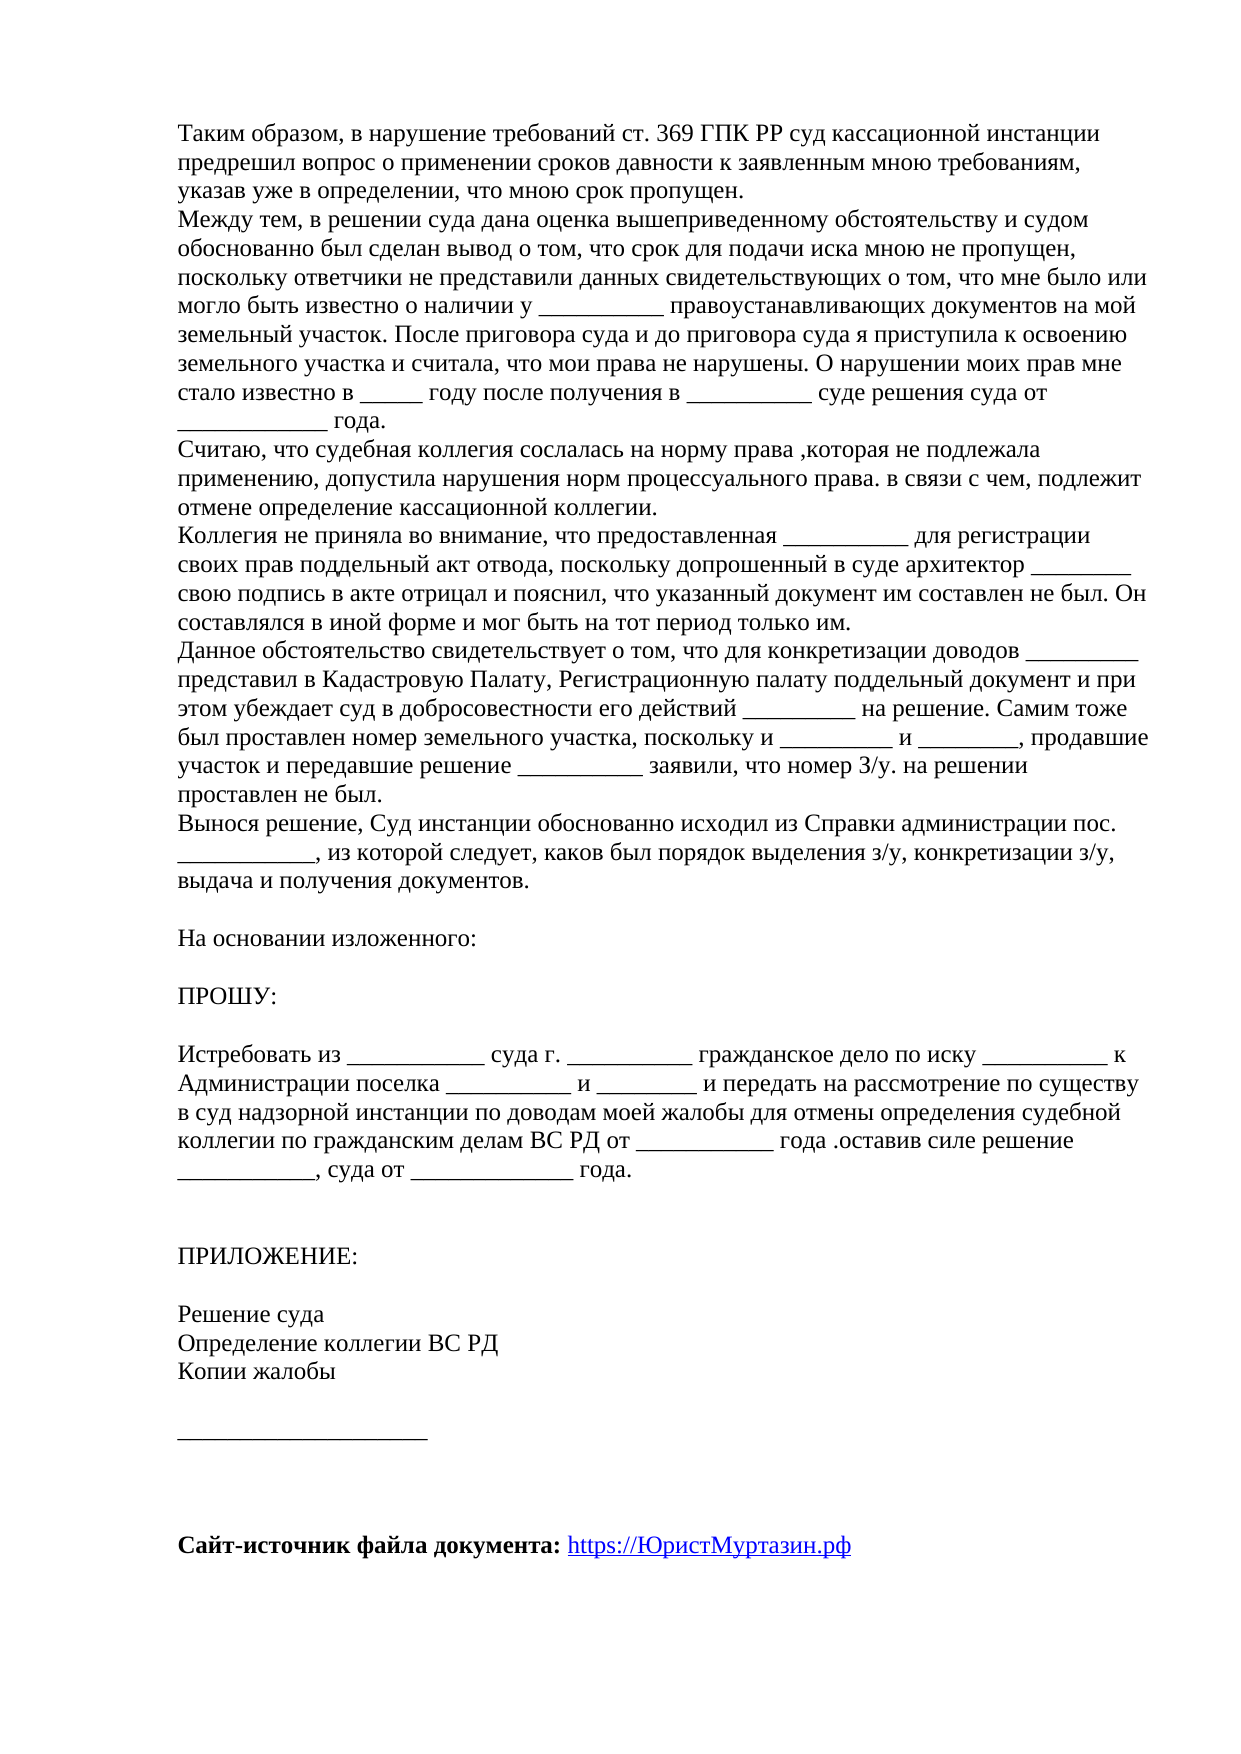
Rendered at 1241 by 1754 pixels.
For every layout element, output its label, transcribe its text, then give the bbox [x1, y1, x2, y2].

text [177, 118, 1152, 894]
text Сайт-источник файла документа: https://ЮристМуртазин.рф [177, 1472, 1152, 1558]
text Истребовать из ___________ суда г. __________ гражданское дело по иску __________ к Администрации поселка __________ и ________ и передать на рассмотрение по существу в суд надзорной инстанции по доводам моей жалобы для отмены определения судебной коллегии по гражданским делам ВС РД от ___________ года .оставив силе решение ___________, суда от _____________ года. [177, 1039, 1152, 1183]
text На основании изложенного: [177, 923, 1152, 952]
text Решение суда Определение коллегии ВС РД Копии жалобы [177, 1299, 1152, 1385]
text ПРОШУ: [177, 981, 1152, 1010]
text ПРИЛОЖЕНИЕ: [177, 1212, 1152, 1270]
text ____________________ [177, 1414, 1152, 1443]
